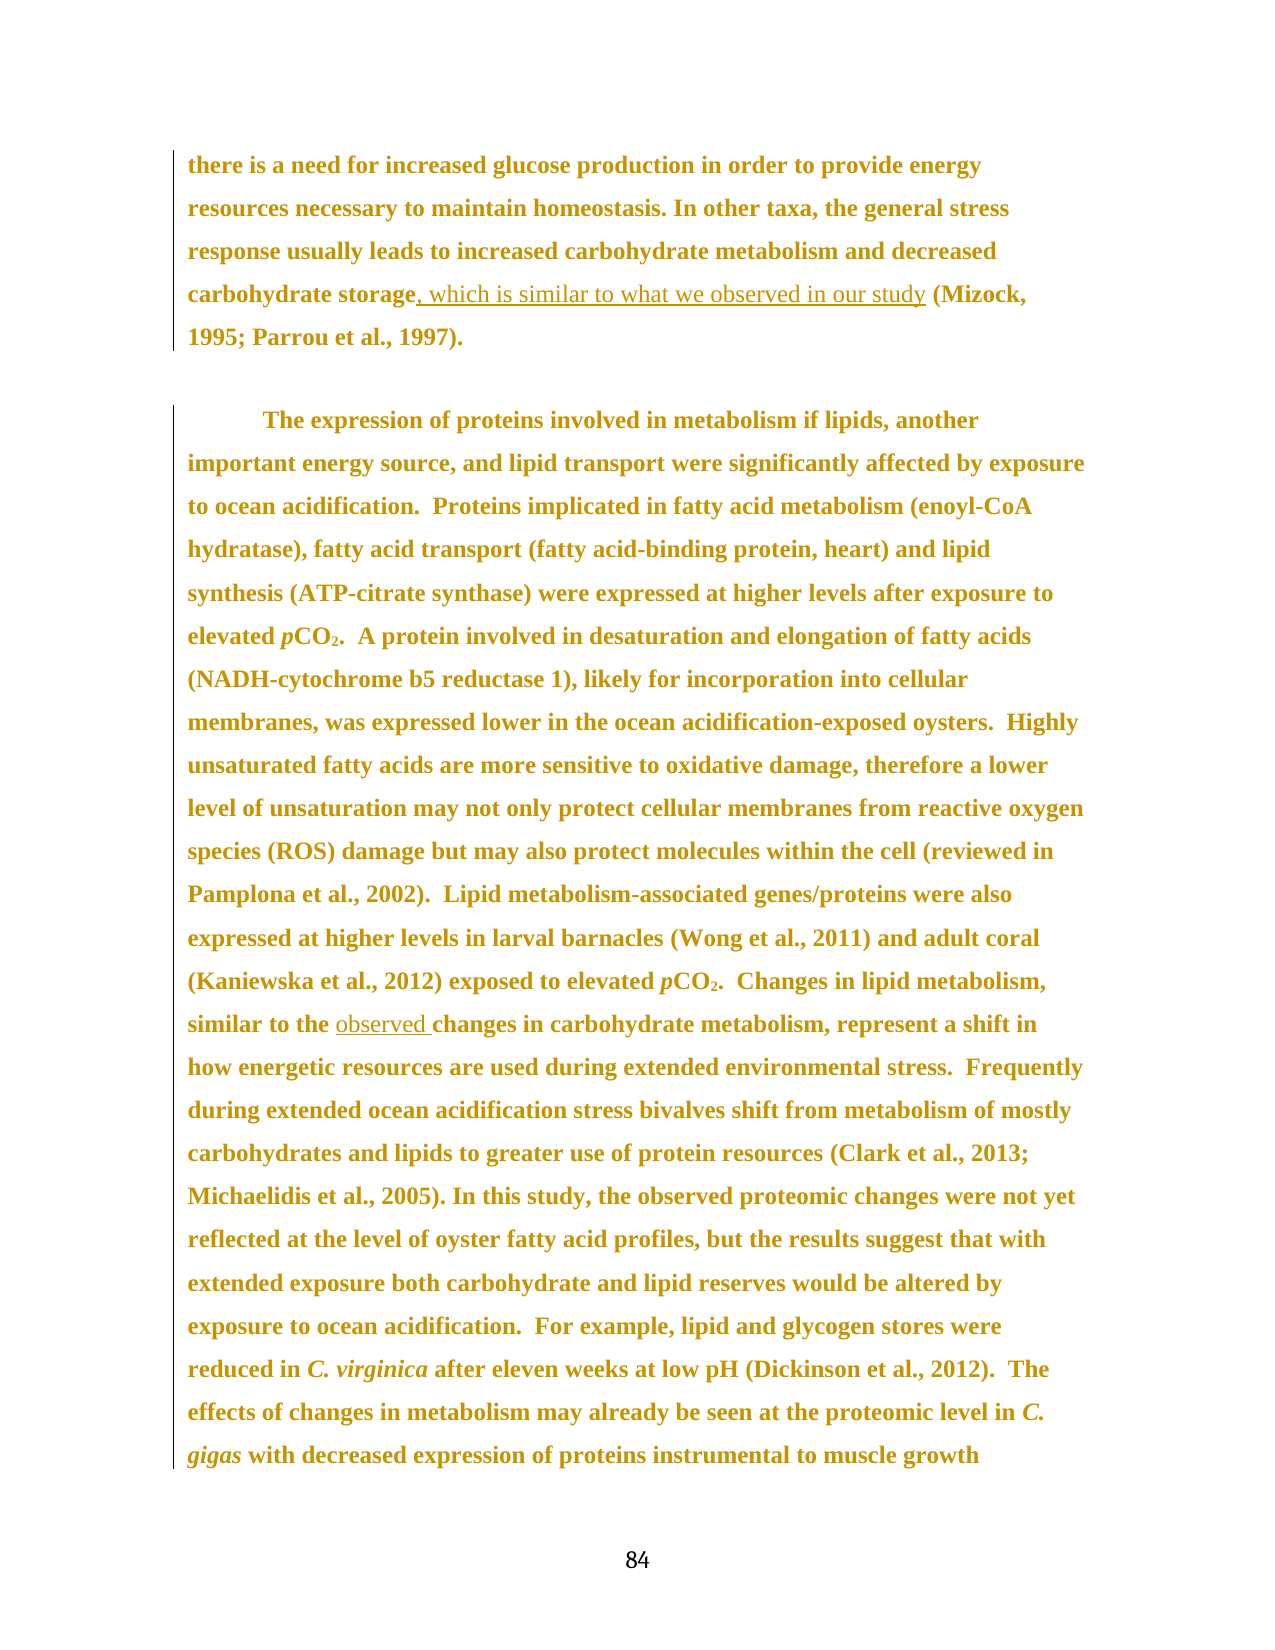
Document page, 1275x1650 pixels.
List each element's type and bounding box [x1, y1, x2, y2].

text [187, 405, 1087, 1469]
text [187, 150, 1087, 351]
